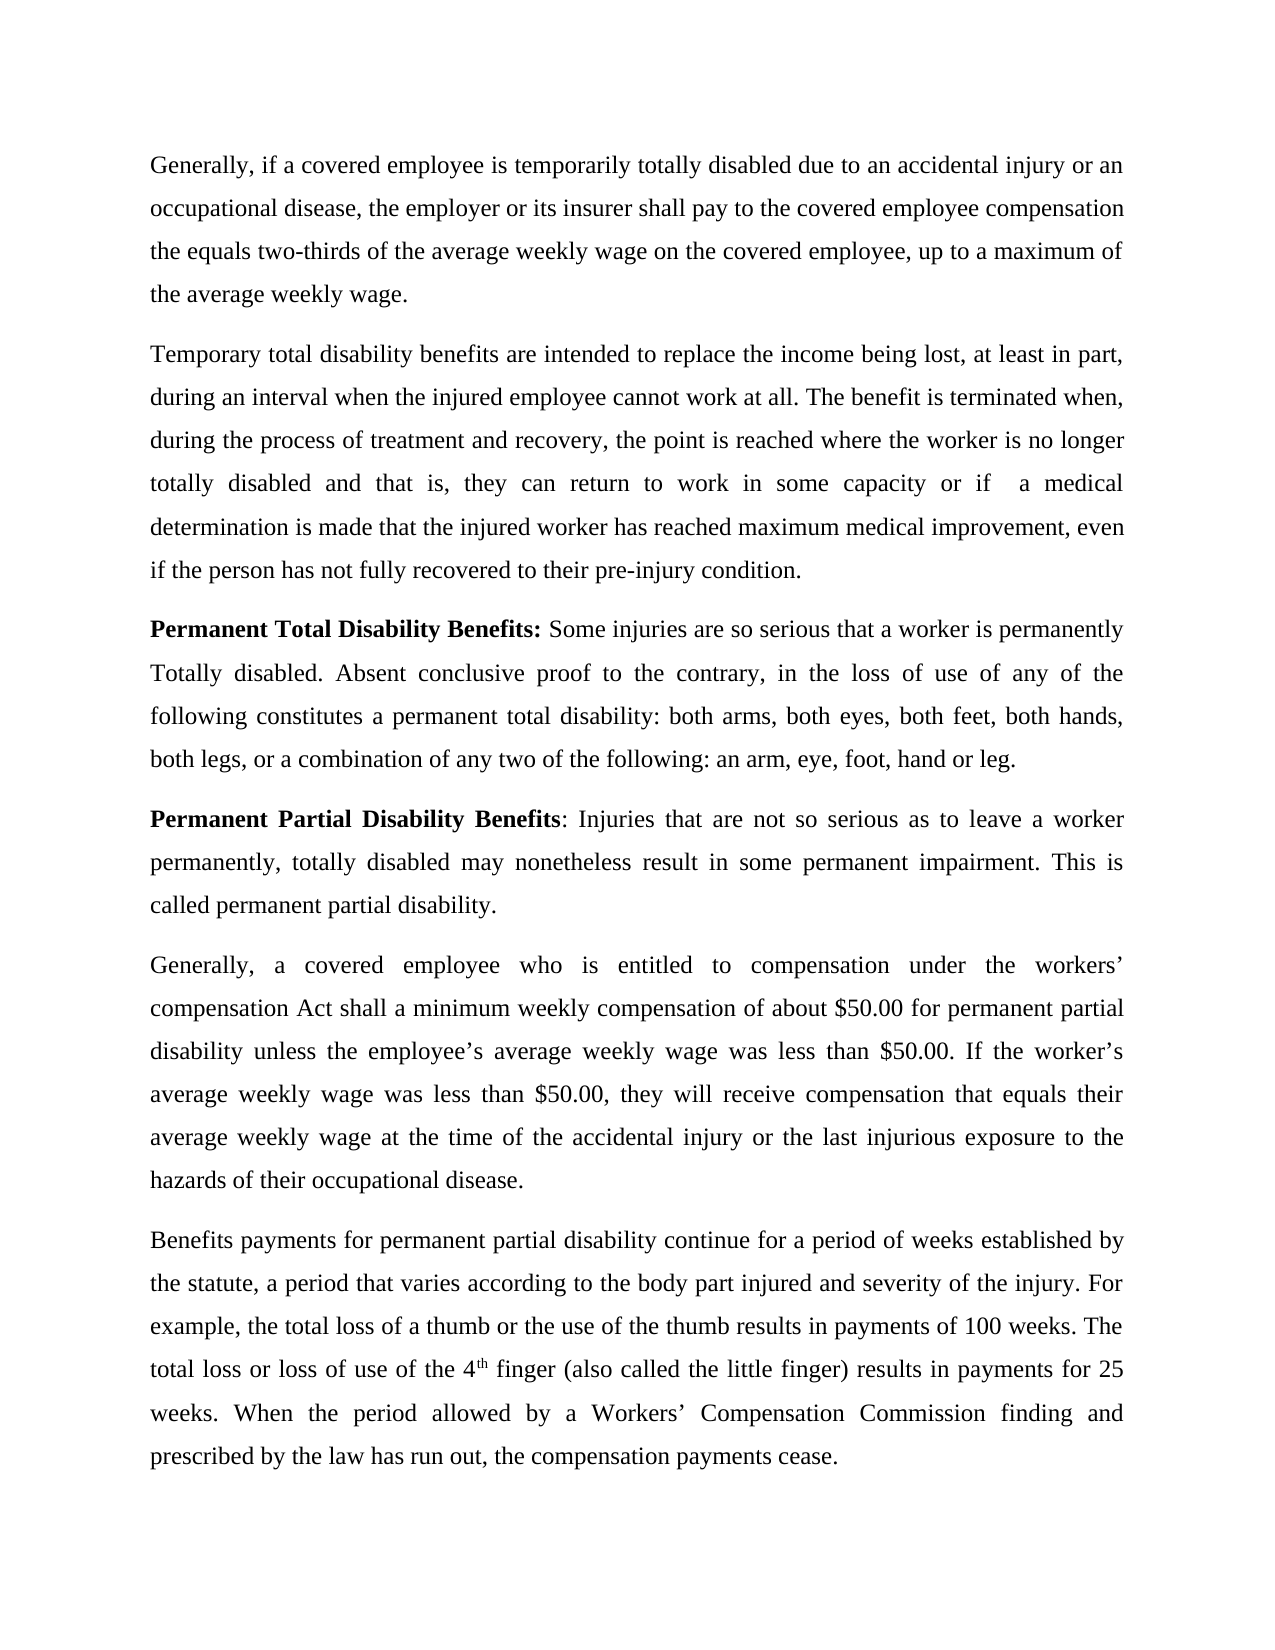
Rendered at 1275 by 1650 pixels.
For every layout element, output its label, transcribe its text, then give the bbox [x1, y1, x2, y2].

text Benefits payments for permanent partial disability continue for a period of weeks established by the statute, a period that varies according to the body part injured and severity of the injury. For example, the total loss of a thumb or the use of the thumb results in payments of 100 weeks. The total loss or loss of use of the 4th finger (also called the little finger) results in payments for 25 weeks. When the period allowed by a Workers’ Compensation Commission finding and prescribed by the law has run out, the compensation payments cease. [150, 1225, 1125, 1469]
text Generally, if a covered employee is temporarily totally disabled due to an accidental injury or an occupational disease, the employer or its insurer shall pay to the covered employee compensation the equals two-thirds of the average weekly wage on the covered employee, up to a maximum of the average weekly wage. [150, 150, 1125, 308]
text Permanent Total Disability Benefits: Some injuries are so serious that a worker is permanently Totally disabled. Absent conclusive proof to the contrary, in the loss of use of any of the following constitutes a permanent total disability: both arms, both eyes, both feet, both hands, both legs, or a combination of any two of the following: an arm, eye, foot, hand or leg. [150, 614, 1125, 773]
text Temporary total disability benefits are intended to replace the income being lost, at least in part, during an interval when the injured employee cannot work at all. The benefit is terminated when, during the process of treatment and recovery, the point is reached where the worker is no longer totally disabled and that is, they can return to work in some capacity or if a medical determination is made that the injured worker has reached maximum medical improvement, even if the person has not fully recovered to their pre-injury condition. [150, 339, 1125, 583]
text Permanent Partial Disability Benefits: Injuries that are not so serious as to leave a worker permanently, totally disabled may nonetheless result in some permanent impairment. This is called permanent partial disability. [150, 804, 1125, 919]
text Generally, a covered employee who is entitled to compensation under the workers’ compensation Act shall a minimum weekly compensation of about $50.00 for permanent partial disability unless the employee’s average weekly wage was less than $50.00. If the worker’s average weekly wage was less than $50.00, they will receive compensation that equals their average weekly wage at the time of the accidental injury or the last injurious exposure to the hazards of their occupational disease. [150, 950, 1125, 1194]
